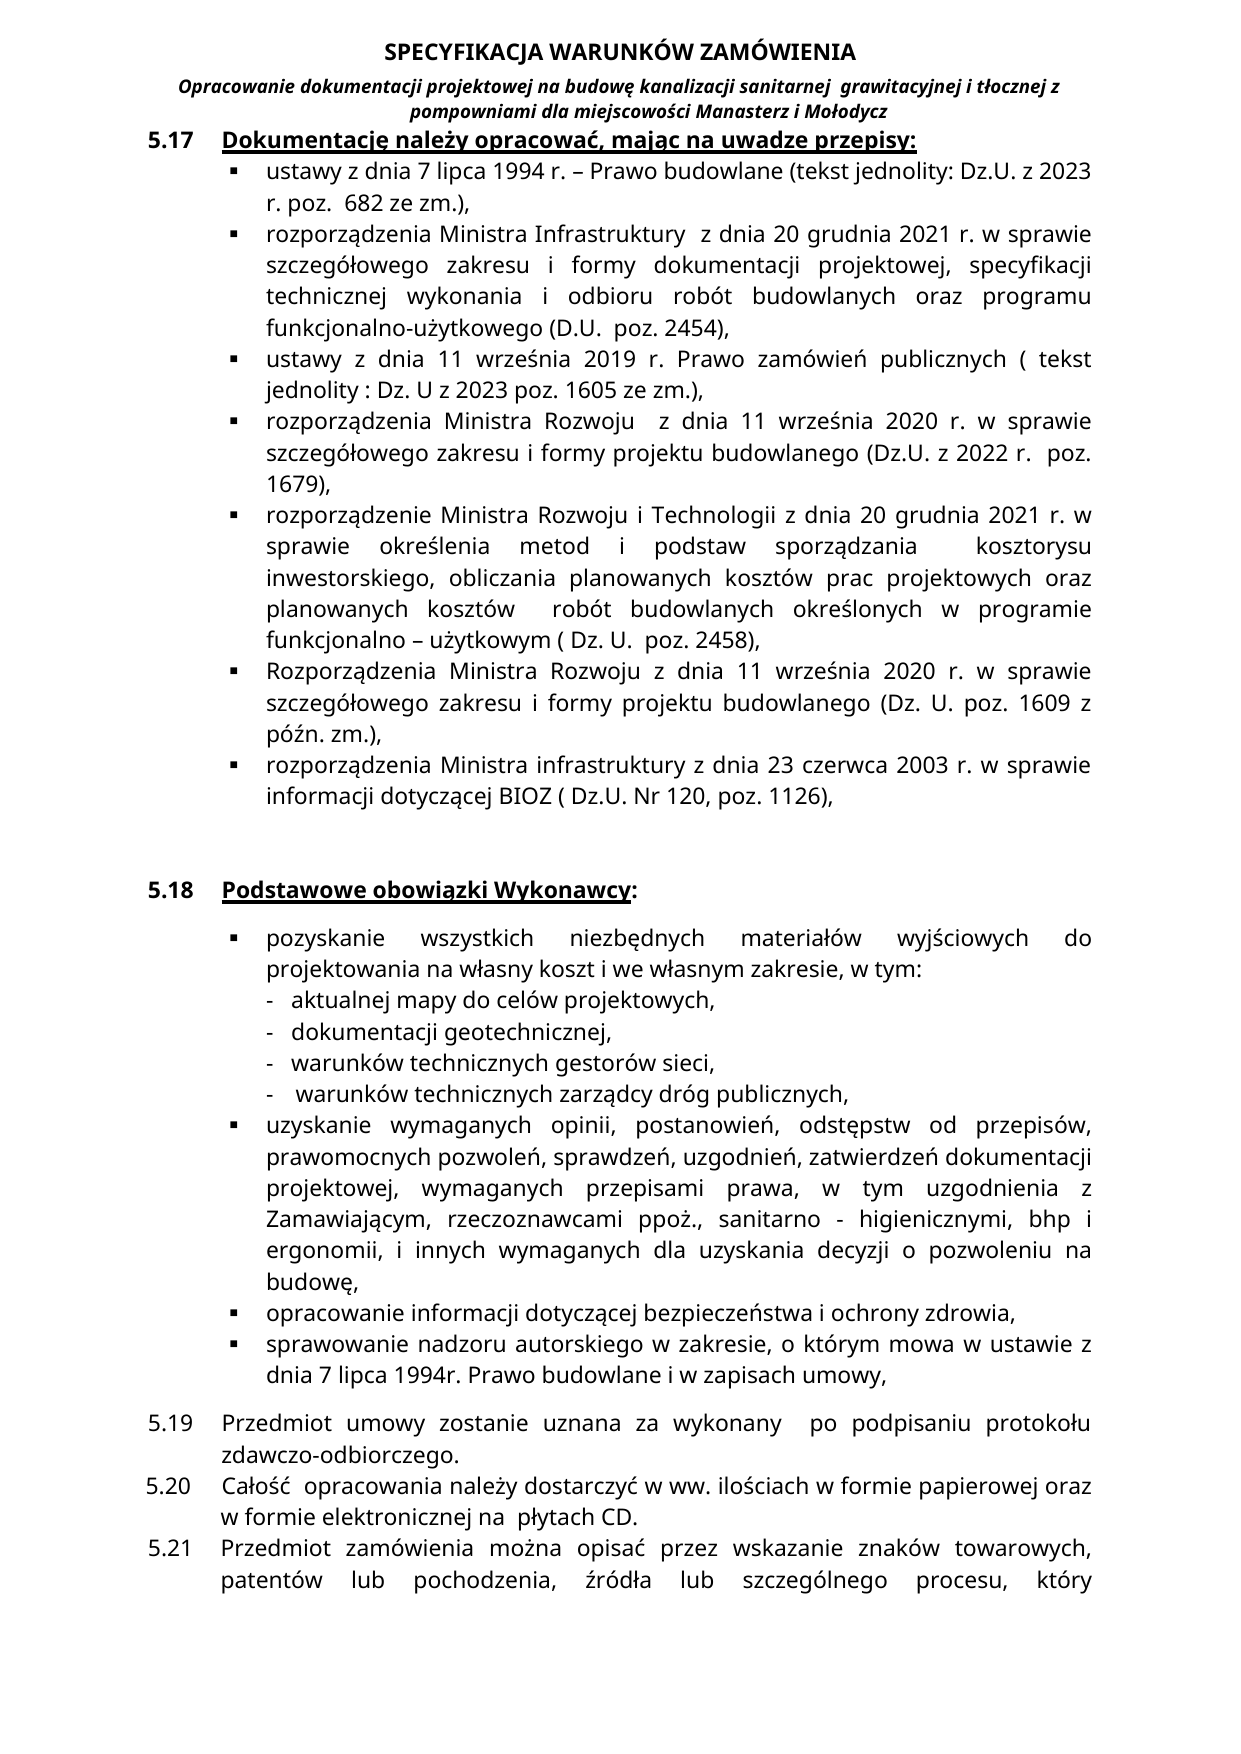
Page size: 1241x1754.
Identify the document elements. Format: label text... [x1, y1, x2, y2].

list rozporządzenie Ministra Rozwoju i Technologii z dnia 20 grudnia 2021 r. w sprawie określenia metod i podstaw sporządzania kosztorysu inwestorskiego, obliczania planowanych kosztów prac projektowych oraz planowanych kosztów robót budowlanych określonych w programie funkcjonalno – użytkowym ( Dz. U. poz. 2458), [228, 499, 1093, 655]
list rozporządzenia Ministra Infrastruktury z dnia 20 grudnia 2021 r. w sprawie szczegółowego zakresu i formy dokumentacji projektowej, specyfikacji technicznej wykonania i odbioru robót budowlanych oraz programu funkcjonalno-użytkowego (D.U. poz. 2454), [228, 218, 1093, 343]
list rozporządzenia Ministra Rozwoju z dnia 11 września 2020 r. w sprawie szczegółowego zakresu i formy projektu budowlanego (Dz.U. z 2022 r. poz. 1679), [228, 405, 1093, 499]
list - aktualnej mapy do celów projektowych, [266, 984, 1093, 1016]
list uzyskanie wymaganych opinii, postanowień, odstępstw od przepisów, prawomocnych pozwoleń, sprawdzeń, uzgodnień, zatwierdzeń dokumentacji projektowej, wymaganych przepisami prawa, w tym uzgodnienia z Zamawiającym, rzeczoznawcami ppoż., sanitarno - higienicznymi, bhp i ergonomii, i innych wymaganych dla uzyskania decyzji o pozwoleniu na budowę, [228, 1109, 1093, 1297]
list ustawy z dnia 11 września 2019 r. Prawo zamówień publicznych ( tekst jednolity : Dz. U z 2023 poz. 1605 ze zm.), [228, 343, 1093, 405]
text 5.19 Przedmiot umowy zostanie uznana za wykonany po podpisaniu protokołu zdawczo-odbiorczego. [148, 1407, 1093, 1470]
list - warunków technicznych gestorów sieci, [266, 1047, 1093, 1078]
list ustawy z dnia 7 lipca 1994 r. – Prawo budowlane (tekst jednolity: Dz.U. z 2023 r. poz. 682 ze zm.), [228, 155, 1093, 218]
text 5.17 Dokumentację należy opracować, mając na uwadze przepisy: [148, 124, 1093, 155]
text 5.18 Podstawowe obowiązki Wykonawcy: [148, 874, 1093, 905]
list sprawowanie nadzoru autorskiego w zakresie, o którym mowa w ustawie z dnia 7 lipca 1994r. Prawo budowlane i w zapisach umowy, [228, 1328, 1093, 1391]
list opracowanie informacji dotyczącej bezpieczeństwa i ochrony zdrowia, [228, 1297, 1093, 1328]
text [148, 1532, 1093, 1595]
list rozporządzenia Ministra infrastruktury z dnia 23 czerwca 2003 r. w sprawie informacji dotyczącej BIOZ ( Dz.U. Nr 120, poz. 1126), [228, 749, 1093, 811]
list Rozporządzenia Ministra Rozwoju z dnia 11 września 2020 r. w sprawie szczegółowego zakresu i formy projektu budowlanego (Dz. U. poz. 1609 z późn. zm.), [228, 655, 1093, 749]
text 5.20 Całość opracowania należy dostarczyć w ww. ilościach w formie papierowej oraz w formie elektronicznej na płytach CD. [145, 1470, 1093, 1532]
list - dokumentacji geotechnicznej, [266, 1016, 1093, 1047]
list - warunków technicznych zarządcy dróg publicznych, [266, 1078, 1093, 1109]
list pozyskanie wszystkich niezbędnych materiałów wyjściowych do projektowania na własny koszt i we własnym zakresie, w tym: [228, 922, 1093, 984]
